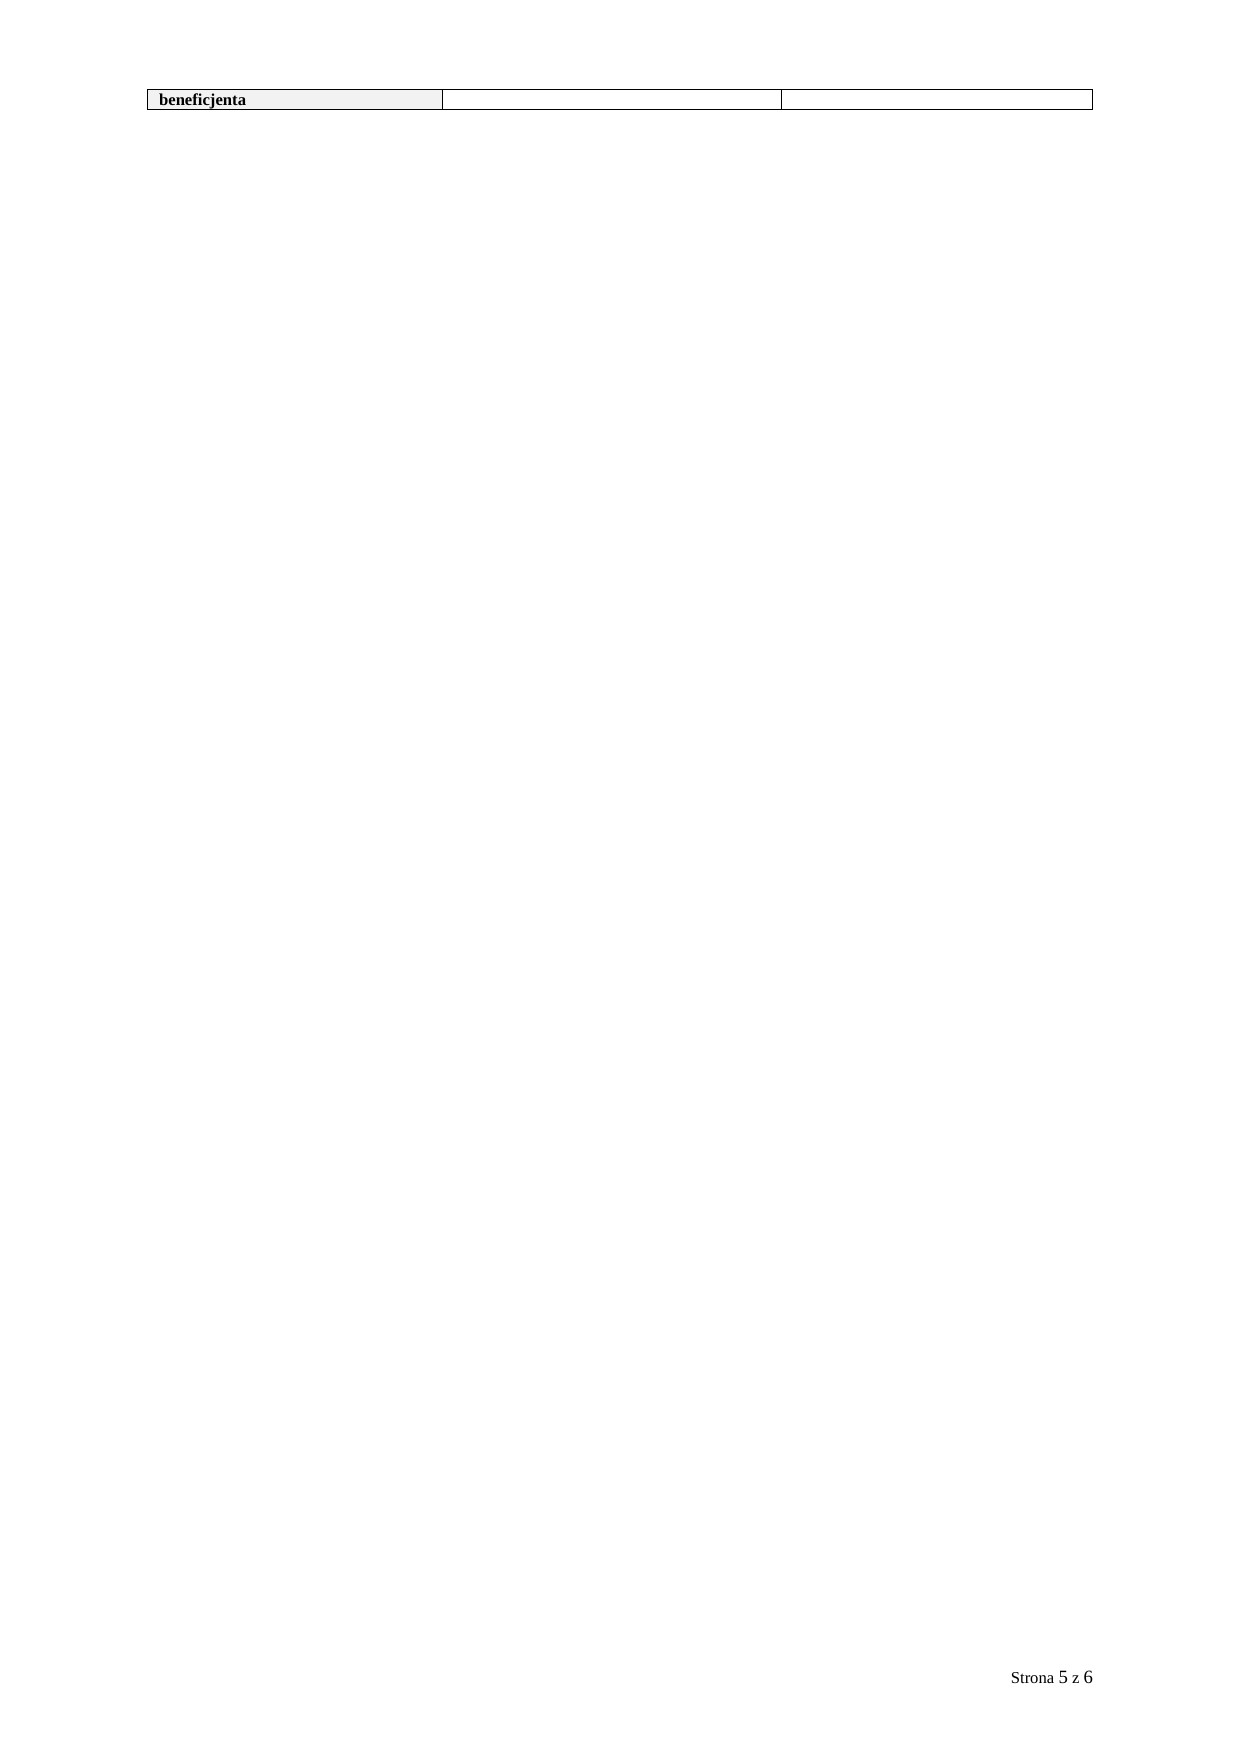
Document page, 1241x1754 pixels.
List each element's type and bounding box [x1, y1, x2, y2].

table_cell [782, 90, 1092, 109]
table_cell [443, 90, 781, 109]
table_cell [148, 90, 442, 109]
